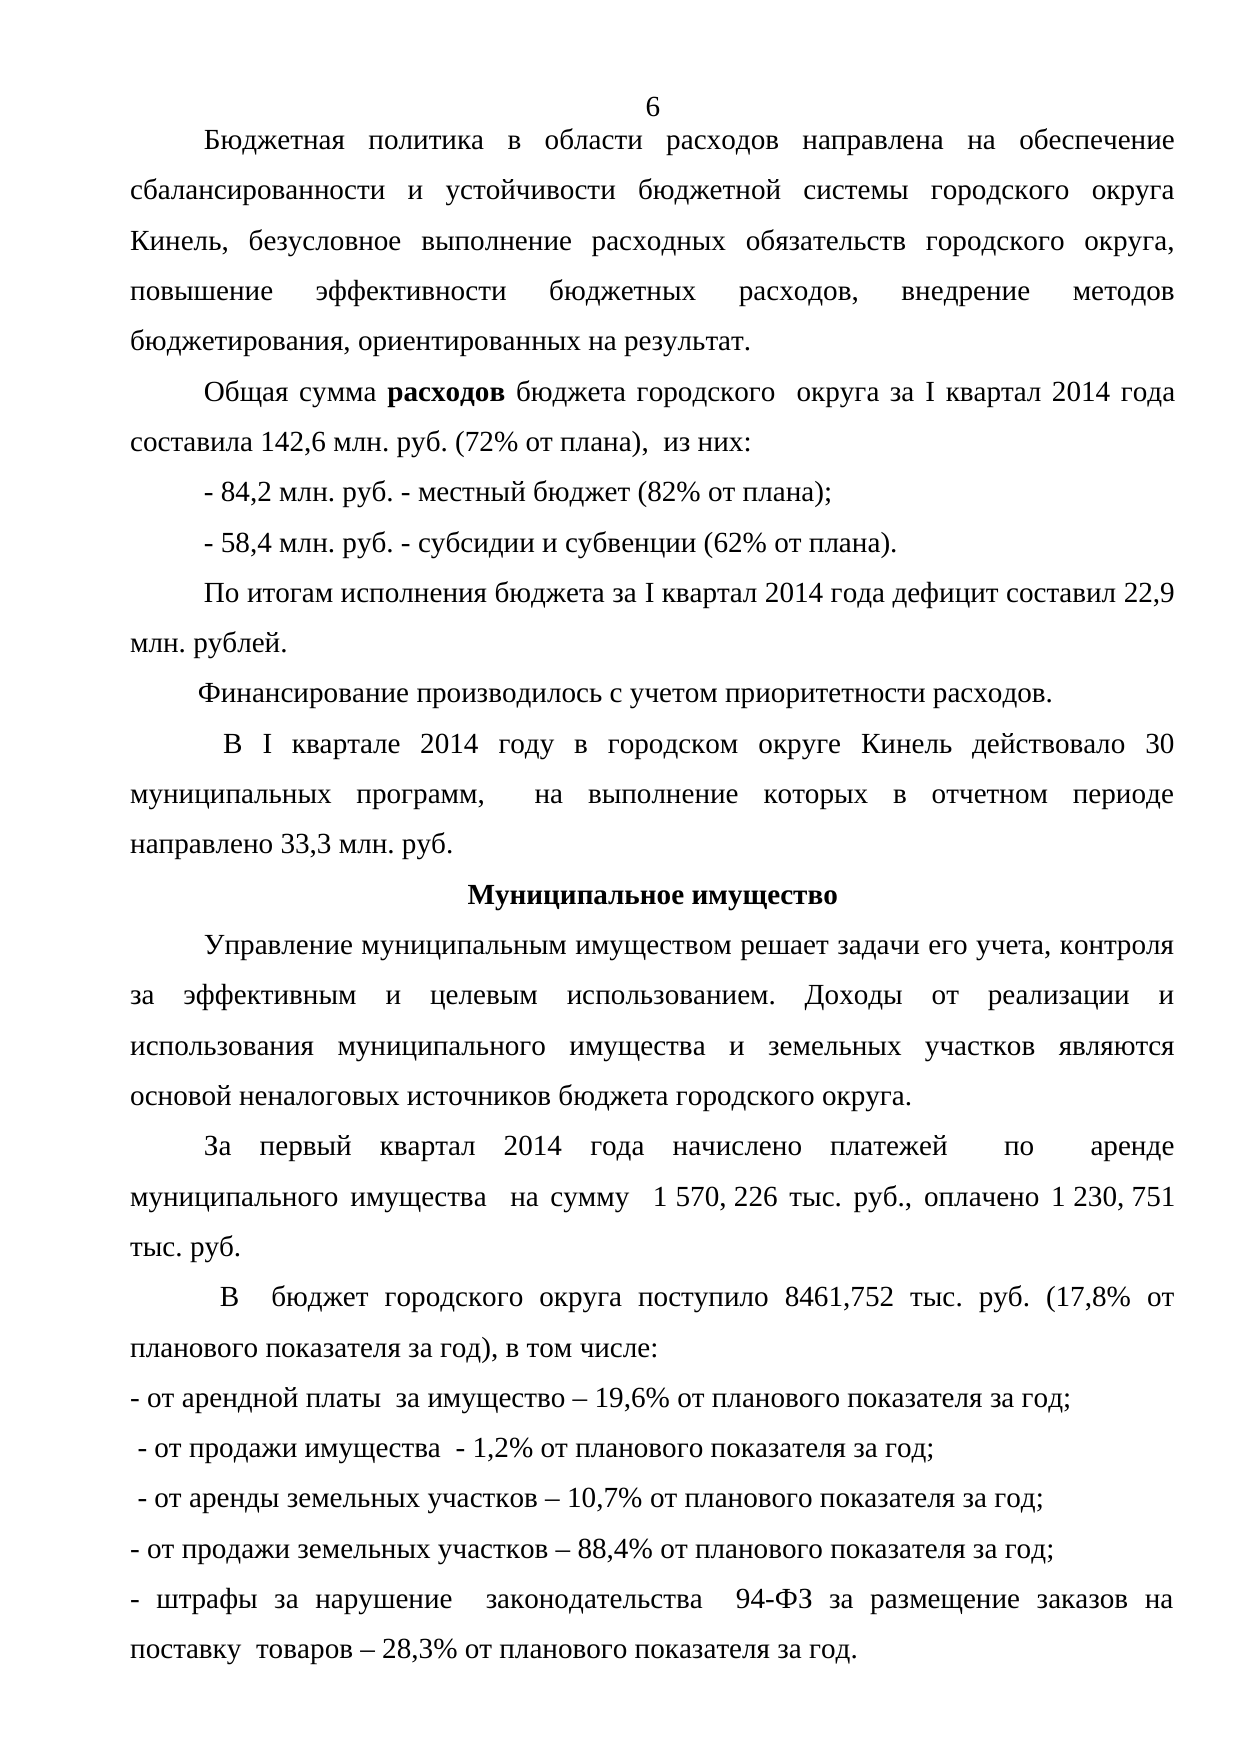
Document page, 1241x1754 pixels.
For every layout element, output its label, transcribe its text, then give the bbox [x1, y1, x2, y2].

text За первый квартал 2014 года начислено платежей по аренде муниципального имущества на сумму 1 570, 226 тыс. руб., оплачено 1 230, 751 тыс. руб. [130, 1128, 1175, 1263]
text По итогам исполнения бюджета за I квартал 2014 года дефицит составил 22,9 млн. рублей. [130, 575, 1175, 659]
text В I квартале 2014 году в городском округе Кинель действовало 30 муниципальных программ, на выполнение которых в отчетном периоде направлено 33,3 млн. руб. [130, 726, 1175, 860]
subtitle - от арендной платы за имущество – 19,6% от планового показателя за год; [130, 1380, 1175, 1413]
text - от продажи земельных участков – 88,4% от планового показателя за год; [130, 1531, 1175, 1564]
text Управление муниципальным имуществом решает задачи его учета, контроля за эффективным и целевым использованием. Доходы от реализации и использования муниципального имущества и земельных участков являются основой неналоговых источников бюджета городского округа. [130, 927, 1175, 1112]
text Общая сумма расходов бюджета городского округа за I квартал 2014 года составила 142,6 млн. руб. (72% от плана), из них: [130, 374, 1175, 458]
text - от аренды земельных участков – 10,7% от планового показателя за год; [130, 1481, 1175, 1514]
text - от продажи имущества - 1,2% от планового показателя за год; [130, 1430, 1175, 1464]
text Муниципальное имущество [130, 877, 1175, 910]
text - штрафы за нарушение законодательства 94-ФЗ за размещение заказов на поставку товаров – 28,3% от планового показателя за год. [130, 1581, 1175, 1665]
text - 58,4 млн. руб. - субсидии и субвенции (62% от плана). [130, 525, 1175, 558]
text Финансирование производилось с учетом приоритетности расходов. [130, 676, 1175, 709]
text Бюджетная политика в области расходов направлена на обеспечение сбалансированности и устойчивости бюджетной системы городского округа Кинель, безусловное выполнение расходных обязательств городского округа, повышение эффективности бюджетных расходов, внедрение методов бюджетирования, ориентированных на результат. [130, 122, 1175, 357]
text - 84,2 млн. руб. - местный бюджет (82% от плана); [130, 474, 1175, 508]
text В бюджет городского округа поступило 8461,752 тыс. руб. (17,8% от планового показателя за год), в том числе: [130, 1279, 1175, 1363]
